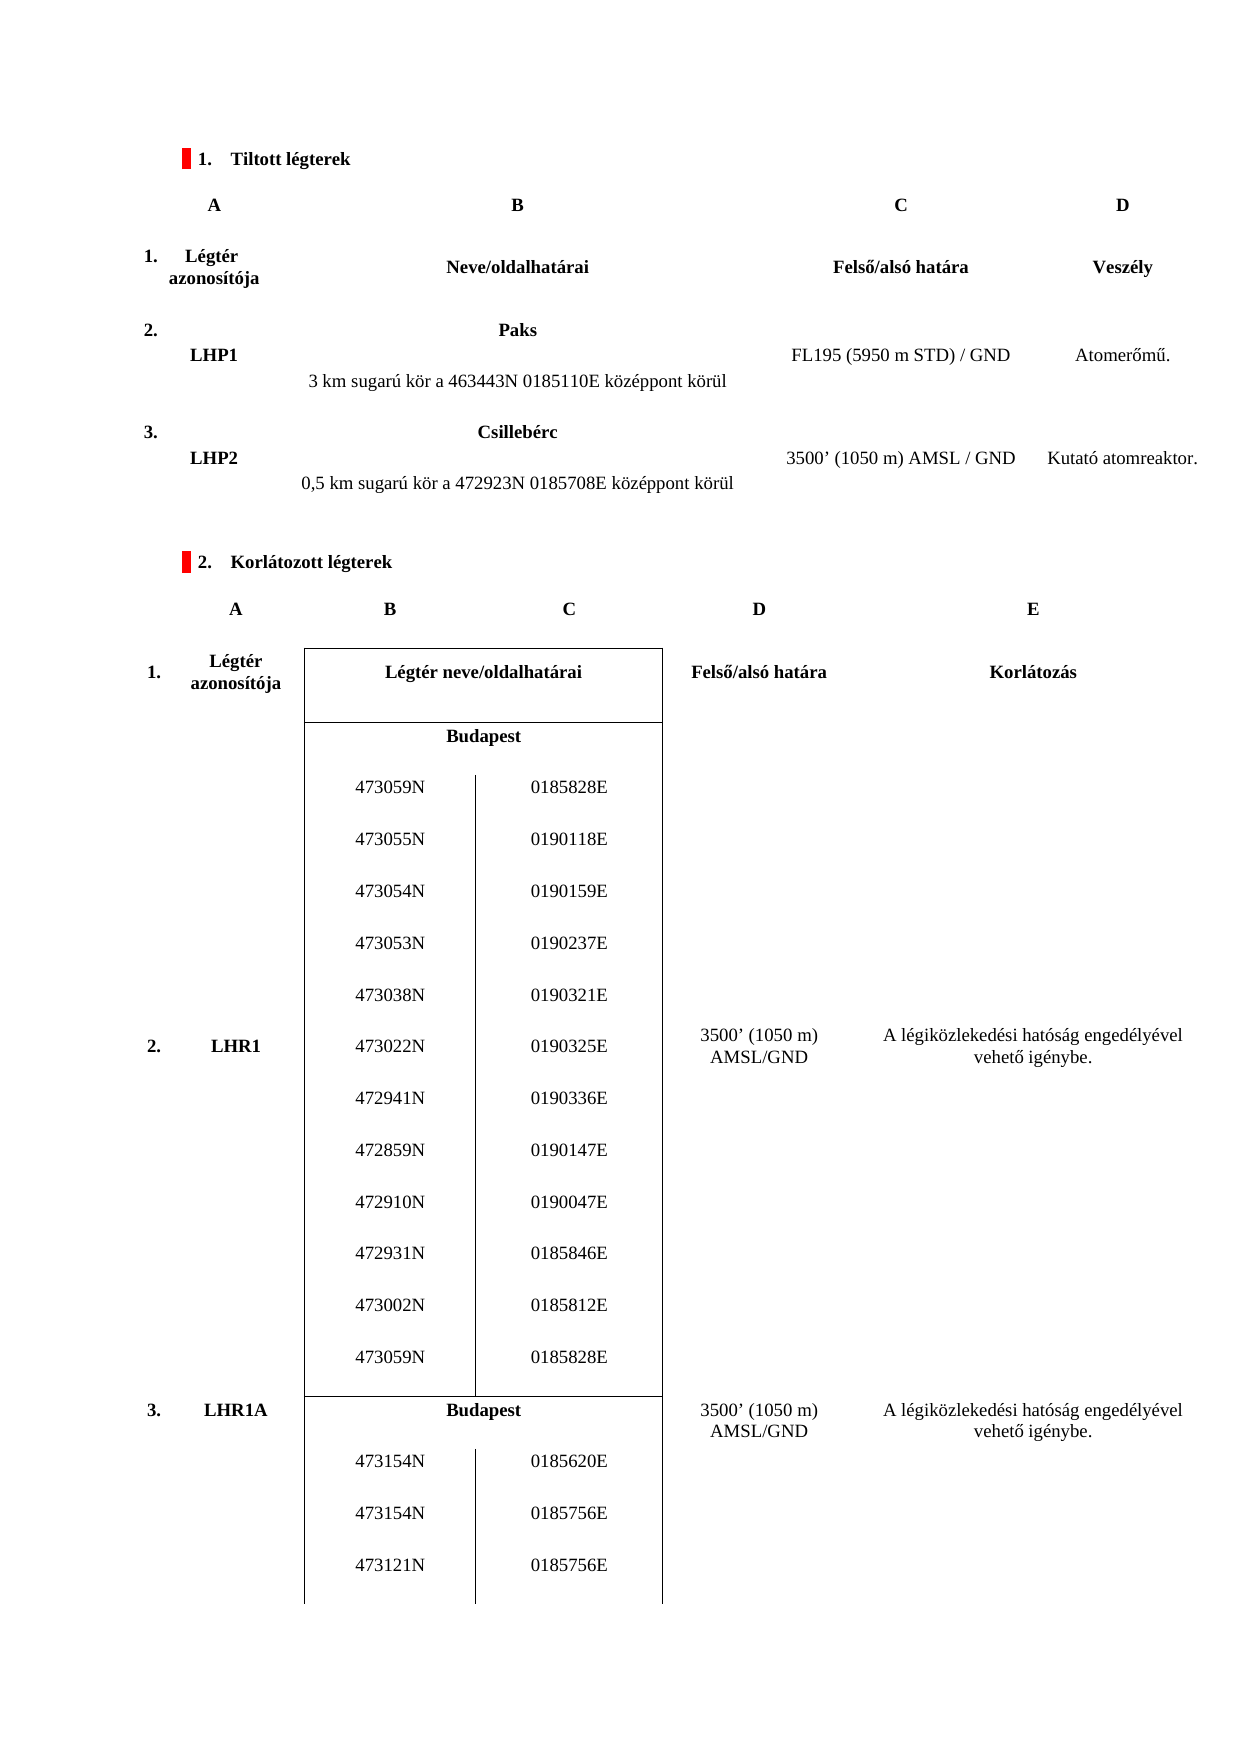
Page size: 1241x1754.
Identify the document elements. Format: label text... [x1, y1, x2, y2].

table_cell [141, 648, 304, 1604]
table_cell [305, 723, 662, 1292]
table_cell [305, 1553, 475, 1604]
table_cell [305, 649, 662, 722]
text 1. Tiltott légterek [191, 148, 1093, 169]
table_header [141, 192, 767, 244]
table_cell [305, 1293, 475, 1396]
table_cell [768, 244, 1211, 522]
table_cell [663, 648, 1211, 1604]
text 2. Korlátozott légterek [191, 551, 1093, 573]
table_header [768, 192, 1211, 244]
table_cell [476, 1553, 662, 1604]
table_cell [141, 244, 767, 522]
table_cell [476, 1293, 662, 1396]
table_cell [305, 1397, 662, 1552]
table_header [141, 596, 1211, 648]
